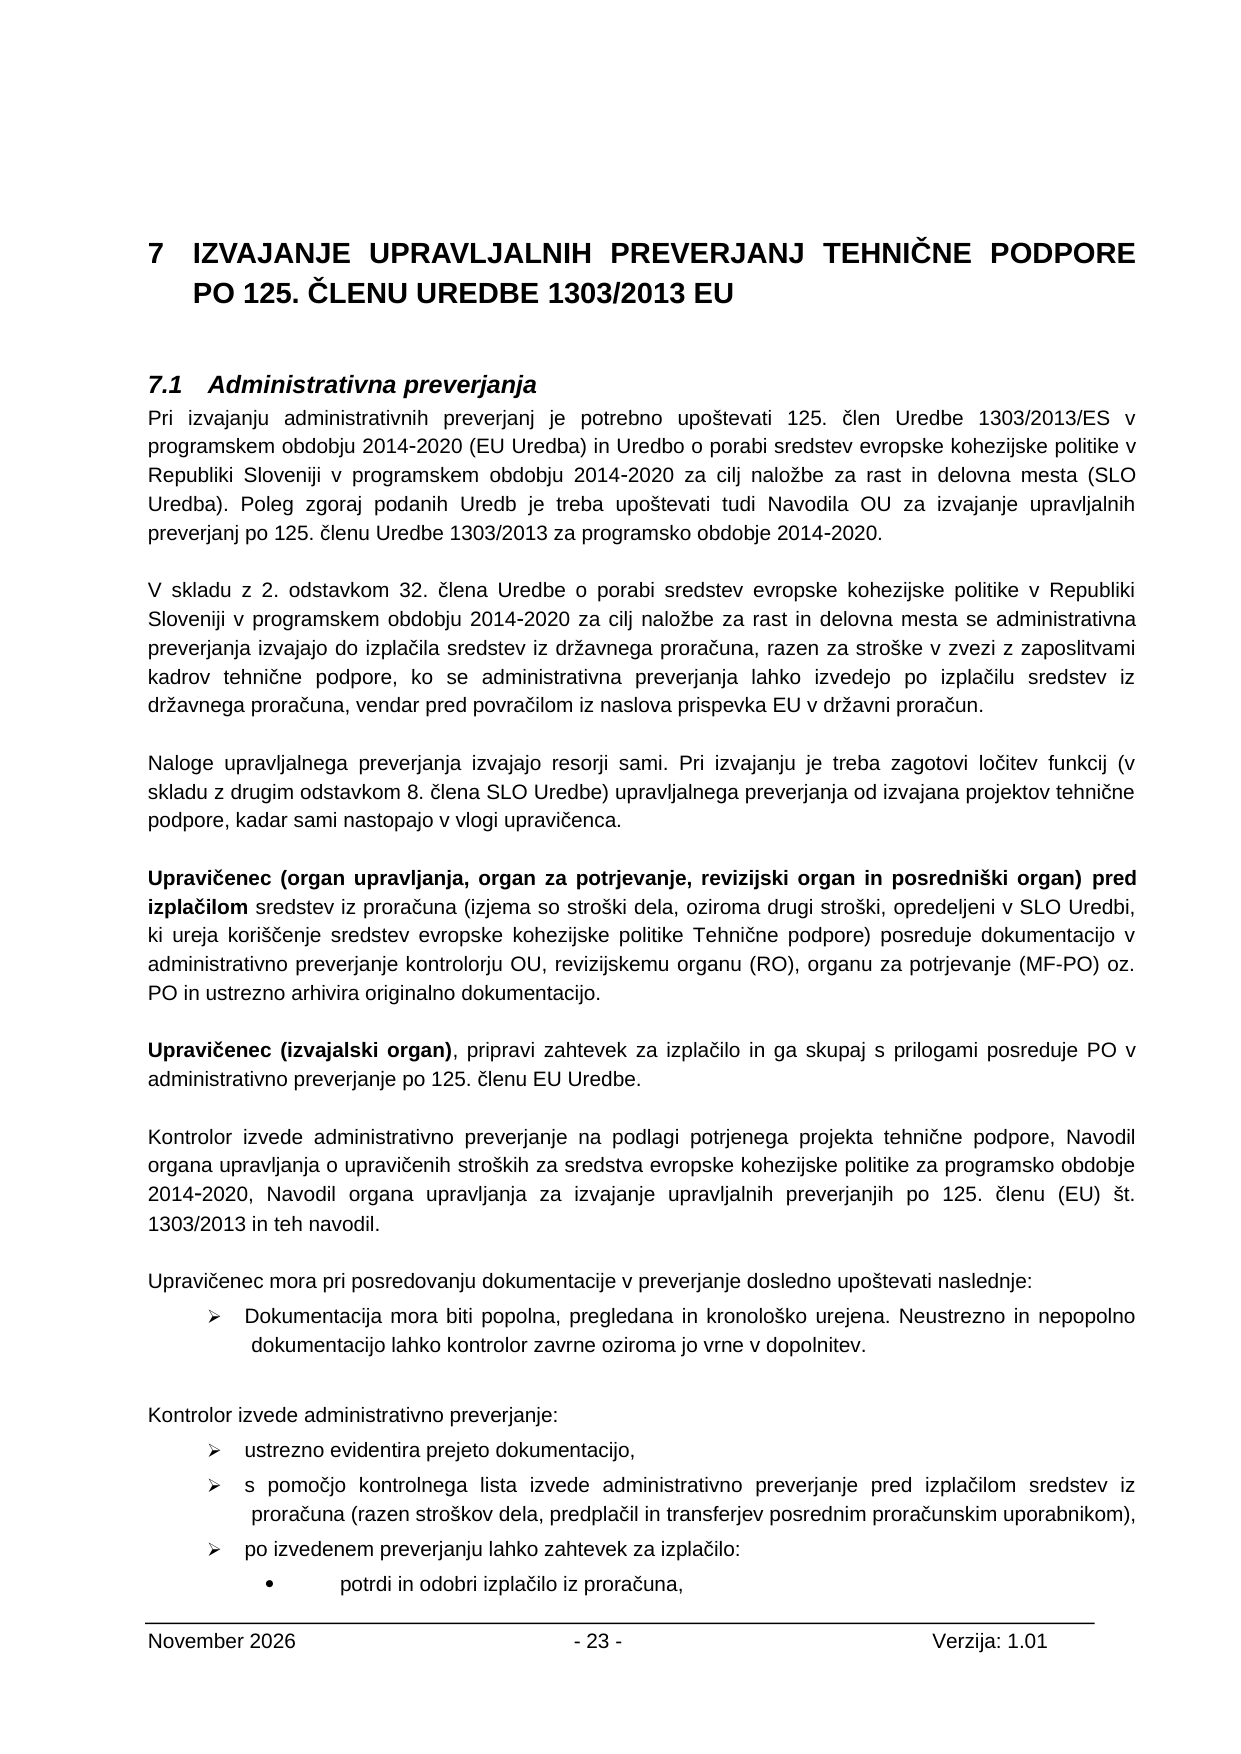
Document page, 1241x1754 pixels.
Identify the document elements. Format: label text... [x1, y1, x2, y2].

text Kontrolor izvede administrativno preverjanje: [148, 1403, 1137, 1427]
text Naloge upravljalnega preverjanja izvajajo resorji sami. Pri izvajanju je treba zagotovi ločitev funkcij (v skladu z drugim odstavkom 8. člena SLO Uredbe) upravljalnega preverjanja od izvajana projektov tehnične podpore, kadar sami nastopajo v vlogi upravičenca. [148, 751, 1137, 832]
text Upravičenec (izvajalski organ), pripravi zahtevek za izplačilo in ga skupaj s prilogami posreduje PO v administrativno preverjanje po 125. členu EU Uredbe. [148, 1038, 1137, 1091]
text Upravičenec mora pri posredovanju dokumentacije v preverjanje dosledno upoštevati naslednje: [148, 1269, 1137, 1293]
text V skladu z 2. odstavkom 32. člena Uredbe o porabi sredstev evropske kohezijske politike v Republiki Sloveniji v programskem obdobju 20142020 za cilj naložbe za rast in delovna mesta se administrativna preverjanja izvajajo do izplačila sredstev iz državnega proračuna, razen za stroške v zvezi z zaposlitvami kadrov tehnične podpore, ko se administrativna preverjanja lahko izvedejo po izplačilu sredstev iz državnega proračuna, vendar pred povračilom iz naslova prispevka EU v državni proračun. [148, 578, 1137, 717]
subtitle IZVAJANJE UPRAVLJALNIH PREVERJANJ TEHNIČNE PODPORE PO 125. ČLENU UREDBE 1303/2013 EU [148, 236, 1137, 310]
text Pri izvajanju administrativnih preverjanj je potrebno upoštevati 125. člen Uredbe 1303/2013/ES v programskem obdobju 20142020 (EU Uredba) in Uredbo o porabi sredstev evropske kohezijske politike v Republiki Sloveniji v programskem obdobju 20142020 za cilj naložbe za rast in delovna mesta (SLO Uredba). Poleg zgoraj podanih Uredb je treba upoštevati tudi Navodila OU za izvajanje upravljalnih preverjanj po 125. členu Uredbe 1303/2013 za programsko obdobje 20142020. [148, 405, 1137, 545]
subtitle Administrativna preverjanja [148, 370, 1137, 399]
list potrdi in odobri izplačilo iz proračuna, [266, 1571, 1137, 1595]
text Upravičenec (organ upravljanja, organ za potrjevanje, revizijski organ in posredniški organ) pred izplačilom sredstev iz proračuna (izjema so stroški dela, oziroma drugi stroški, opredeljeni v SLO Uredbi, ki ureja koriščenje sredstev evropske kohezijske politike Tehnične podpore) posreduje dokumentacijo v administrativno preverjanje kontrolorju OU, revizijskemu organu (RO), organu za potrjevanje (MF-PO) oz. PO in ustrezno arhivira originalno dokumentacijo. [148, 866, 1137, 1005]
list po izvedenem preverjanju lahko zahtevek za izplačilo: [207, 1536, 1137, 1560]
text Kontrolor izvede administrativno preverjanje na podlagi potrjenega projekta tehnične podpore, Navodil organa upravljanja o upravičenih stroških za sredstva evropske kohezijske politike za programsko obdobje 20142020, Navodil organa upravljanja za izvajanje upravljalnih preverjanjih po 125. členu (EU) št. 1303/2013 in teh navodil. [148, 1124, 1137, 1235]
list s pomočjo kontrolnega lista izvede administrativno preverjanje pred izplačilom sredstev iz proračuna (razen stroškov dela, predplačil in transferjev posrednim proračunskim uporabnikom), [207, 1473, 1137, 1525]
list Dokumentacija mora biti popolna, pregledana in kronološko urejena. Neustrezno in nepopolno dokumentacijo lahko kontrolor zavrne oziroma jo vrne v dopolnitev. [207, 1304, 1137, 1357]
list ustrezno evidentira prejeto dokumentacijo, [207, 1438, 1137, 1462]
